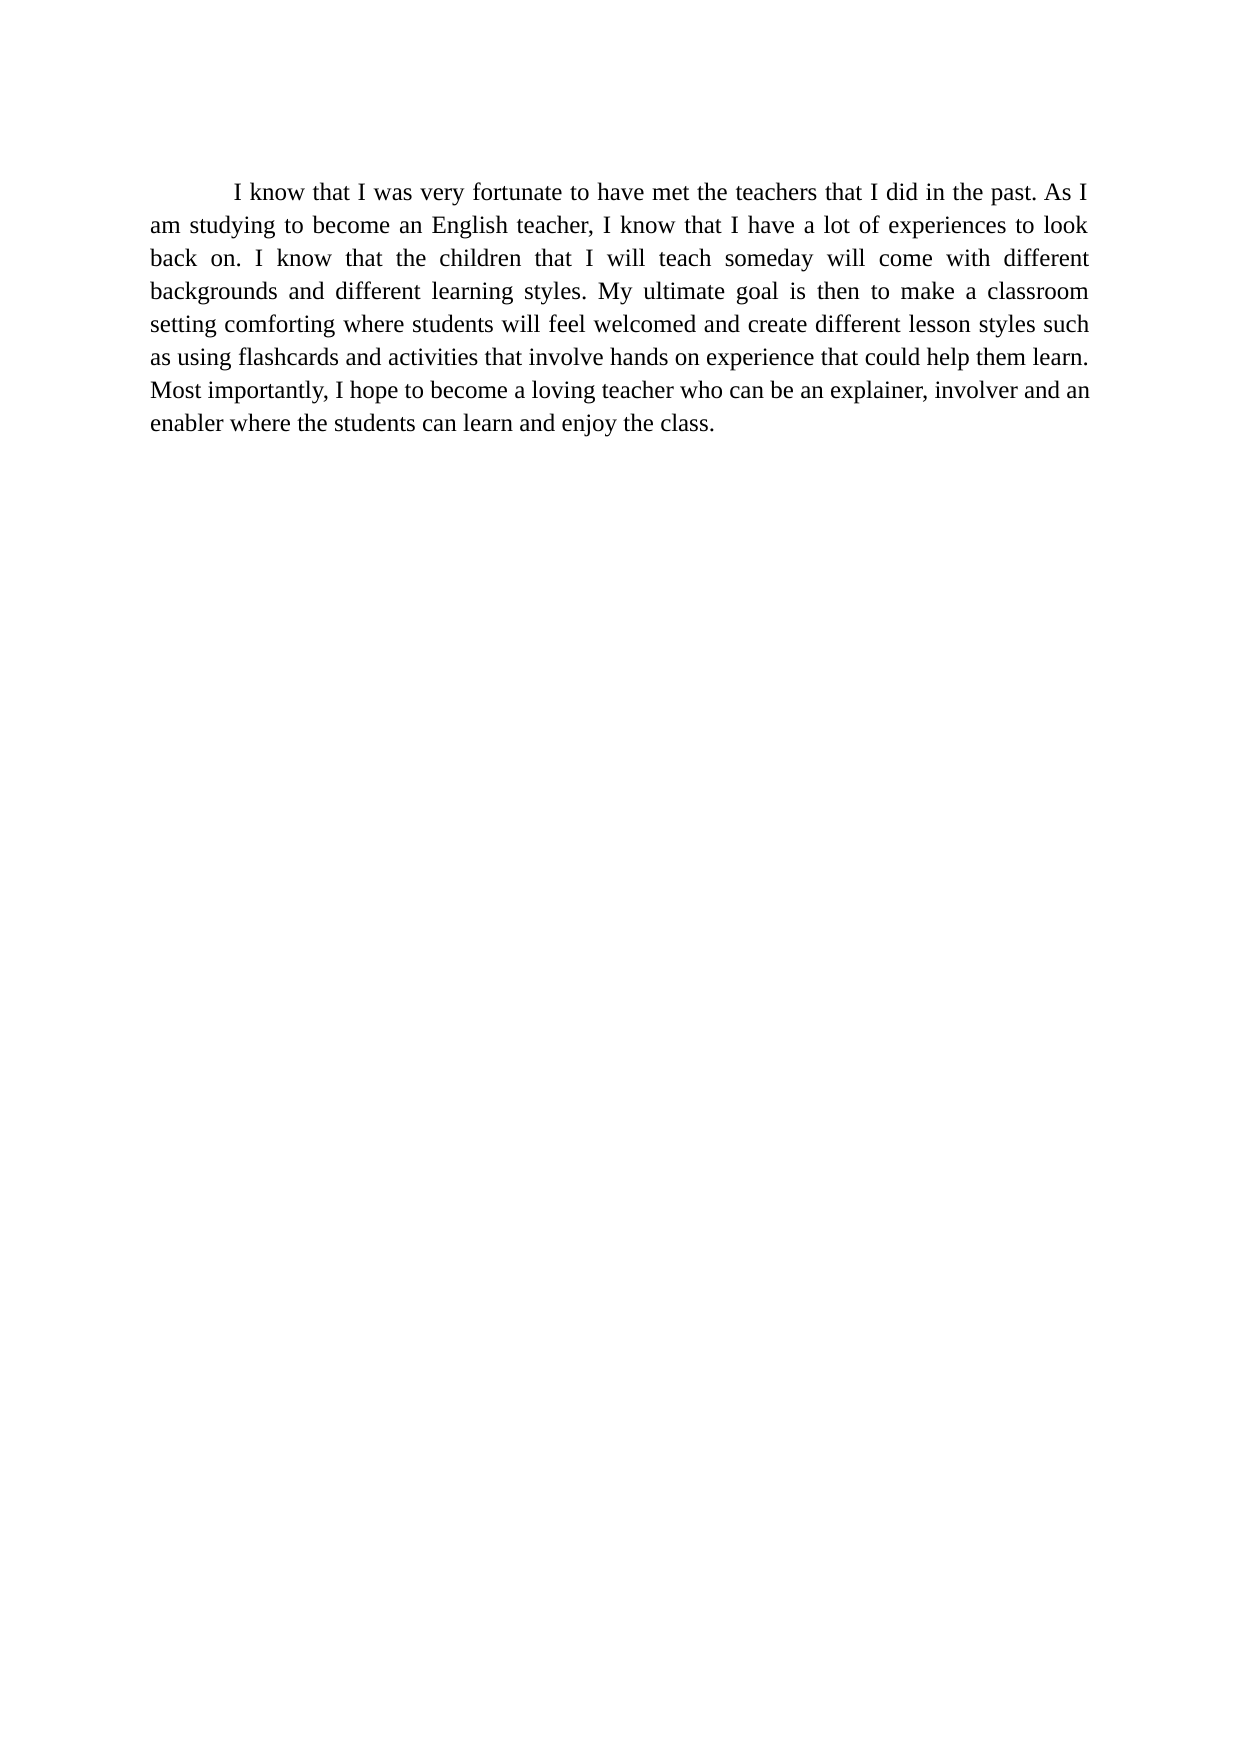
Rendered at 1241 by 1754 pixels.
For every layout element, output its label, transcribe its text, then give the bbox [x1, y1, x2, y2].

text I know that I was very fortunate to have met the teachers that I did in the past. As I am studying to become an English teacher, I know that I have a lot of experiences to look back on. I know that the children that I will teach someday will come with different backgrounds and different learning styles. My ultimate goal is then to make a classroom setting comforting where students will feel welcomed and create different lesson styles such as using flashcards and activities that involve hands on experience that could help them learn. Most importantly, I hope to become a loving teacher who can be an explainer, involver and an enabler where the students can learn and enjoy the class. [150, 177, 1090, 437]
